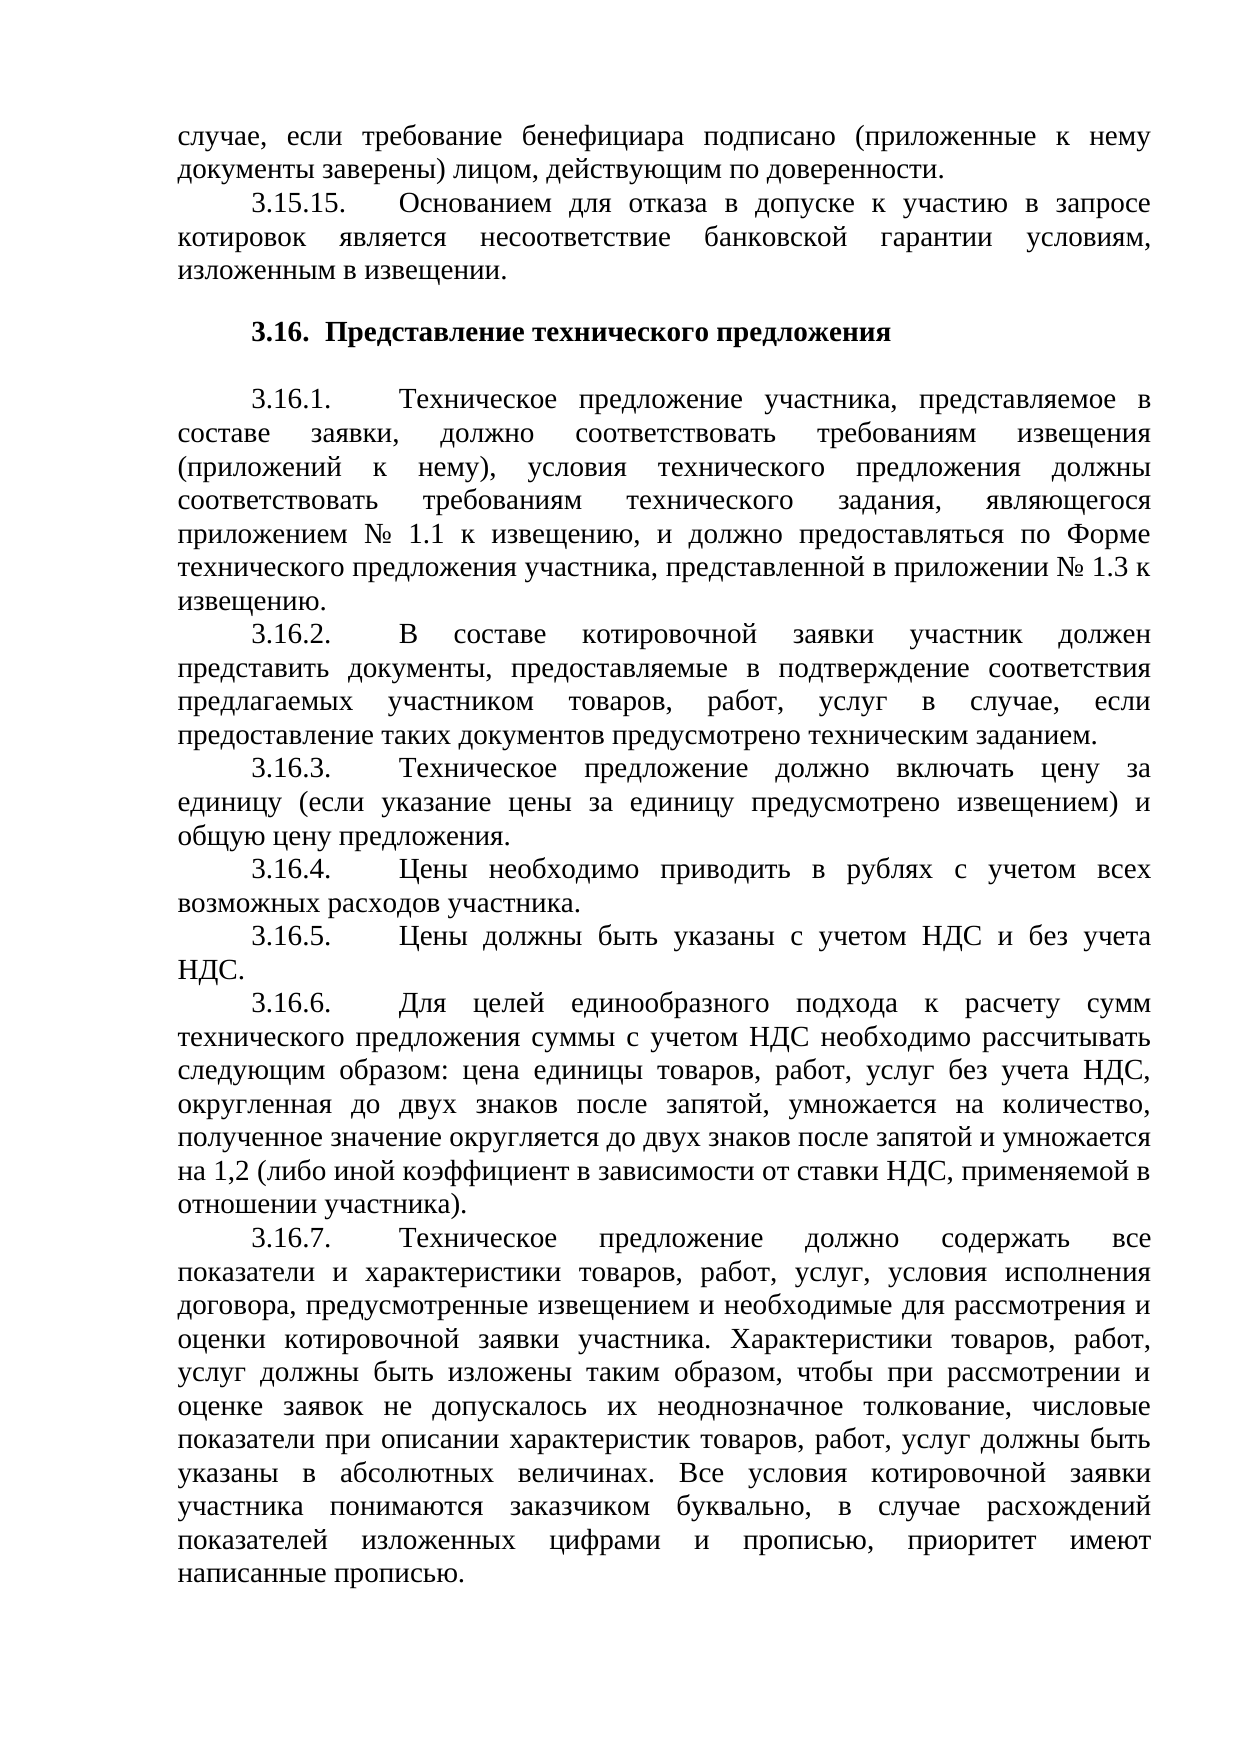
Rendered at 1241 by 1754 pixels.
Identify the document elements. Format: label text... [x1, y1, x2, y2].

list Для целей единообразного подхода к расчету сумм технического предложения суммы с учетом НДС необходимо рассчитывать следующим образом: цена единицы товаров, работ, услуг без учета НДС, округленная до двух знаков после запятой, умножается на количество, полученное значение округляется до двух знаков после запятой и умножается на 1,2 (либо иной коэффициент в зависимости от ставки НДС, применяемой в отношении участника). [177, 985, 1152, 1220]
list Основанием для отказа в допуске к участию в запросе котировок является несоответствие банковской гарантии условиям, изложенным в извещении. [177, 185, 1152, 286]
list Техническое предложение должно содержать все показатели и характеристики товаров, работ, услуг, условия исполнения договора, предусмотренные извещением и необходимые для рассмотрения и оценки котировочной заявки участника. Характеристики товаров, работ, услуг должны быть изложены таким образом, чтобы при рассмотрении и оценке заявок не допускалось их неоднозначное толкование, числовые показатели при описании характеристик товаров, работ, услуг должны быть указаны в абсолютных величинах. Все условия котировочной заявки участника понимаются заказчиком буквально, в случае расхождений показателей изложенных цифрами и прописью, приоритет имеют написанные прописью. [177, 1220, 1152, 1589]
subtitle Представление технического предложения [177, 314, 1152, 348]
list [177, 118, 1152, 185]
list Техническое предложение участника, представляемое в составе заявки, должно соответствовать требованиям извещения (приложений к нему), условия технического предложения должны соответствовать требованиям технического задания, являющегося приложением № 1.1 к извещению, и должно предоставляться по Форме технического предложения участника, представленной в приложении № 1.3 к извещению. [177, 382, 1152, 616]
list Цены должны быть указаны с учетом НДС и без учета НДС. [177, 918, 1152, 985]
list В составе котировочной заявки участник должен представить документы, предоставляемые в подтверждение соответствия предлагаемых участником товаров, работ, услуг в случае, если предоставление таких документов предусмотрено техническим заданием. [177, 616, 1152, 751]
list Техническое предложение должно включать цену за единицу (если указание цены за единицу предусмотрено извещением) и общую цену предложения. [177, 751, 1152, 851]
list Цены необходимо приводить в рублях с учетом всех возможных расходов участника. [177, 851, 1152, 918]
